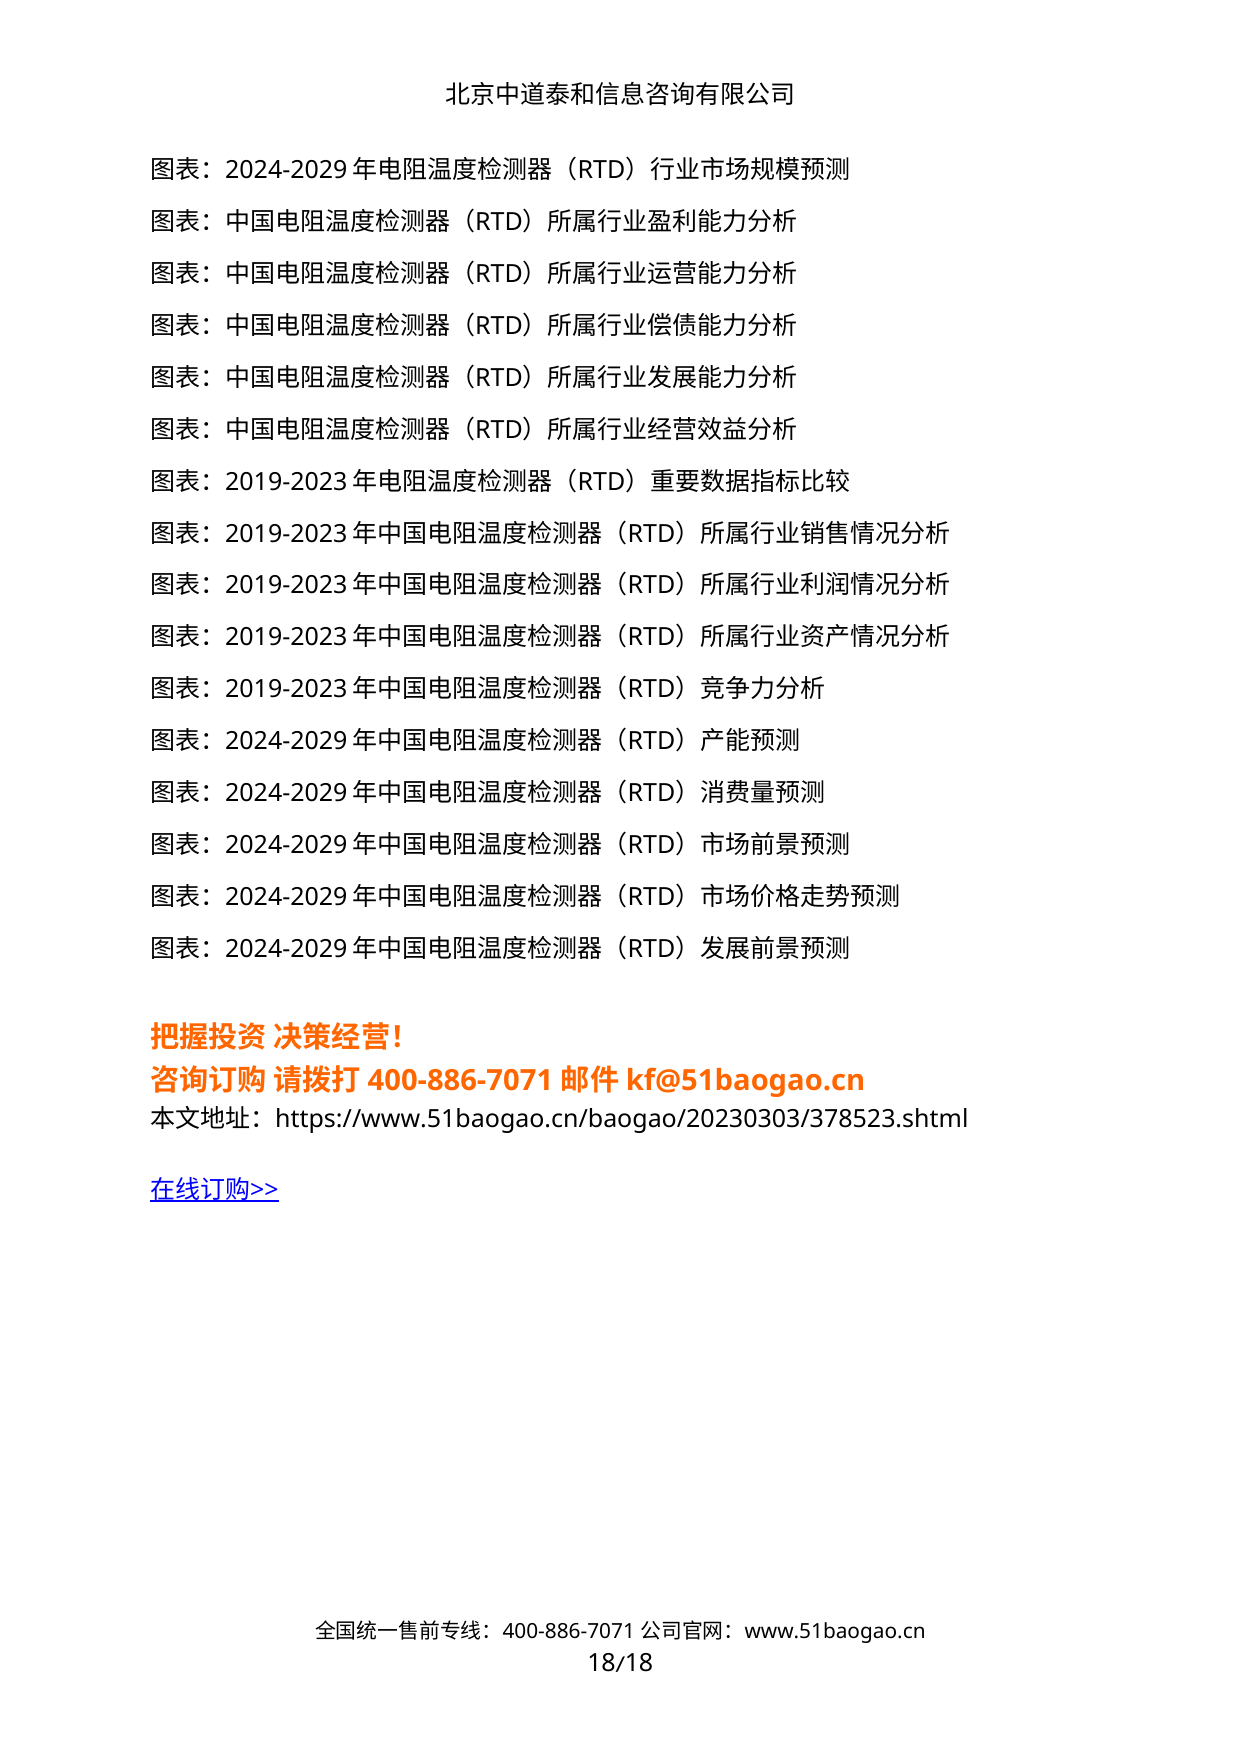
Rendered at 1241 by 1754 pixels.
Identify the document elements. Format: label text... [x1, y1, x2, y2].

text 图表：2019-2023年中国电阻温度检测器（RTD）所属行业销售情况分析 [150, 513, 1090, 549]
text 图表：中国电阻温度检测器（RTD）所属行业偿债能力分析 [150, 306, 1090, 342]
text 图表：中国电阻温度检测器（RTD）所属行业运营能力分析 [150, 254, 1090, 290]
text 图表：2019-2023年电阻温度检测器（RTD）重要数据指标比较 [150, 461, 1090, 497]
text 图表：2024-2029年中国电阻温度检测器（RTD）市场前景预测 [150, 824, 1090, 861]
text 图表：2024-2029年中国电阻温度检测器（RTD）发展前景预测 [150, 928, 1090, 964]
text 图表：2024-2029年电阻温度检测器（RTD）行业市场规模预测 [150, 150, 1090, 186]
text 图表：2024-2029年中国电阻温度检测器（RTD）消费量预测 [150, 772, 1090, 809]
text 图表：2019-2023年中国电阻温度检测器（RTD）竞争力分析 [150, 669, 1090, 705]
text 图表：中国电阻温度检测器（RTD）所属行业发展能力分析 [150, 357, 1090, 394]
text 图表：2019-2023年中国电阻温度检测器（RTD）所属行业资产情况分析 [150, 617, 1090, 653]
text 图表：中国电阻温度检测器（RTD）所属行业经营效益分析 [150, 409, 1090, 446]
text 在线订购>> [150, 1135, 1090, 1205]
text 图表：2024-2029年中国电阻温度检测器（RTD）市场价格走势预测 [150, 876, 1090, 912]
text 图表：2024-2029年中国电阻温度检测器（RTD）产能预测 [150, 721, 1090, 757]
text 把握投资 决策经营！咨询订购 请拨打 400-886-7071 邮件 kf@51baogao.cn本文地址：https://www.51baogao.cn/baogao/20230303/378523.shtml [150, 980, 1090, 1135]
text 图表：中国电阻温度检测器（RTD）所属行业盈利能力分析 [150, 202, 1090, 238]
text 图表：2019-2023年中国电阻温度检测器（RTD）所属行业利润情况分析 [150, 565, 1090, 601]
